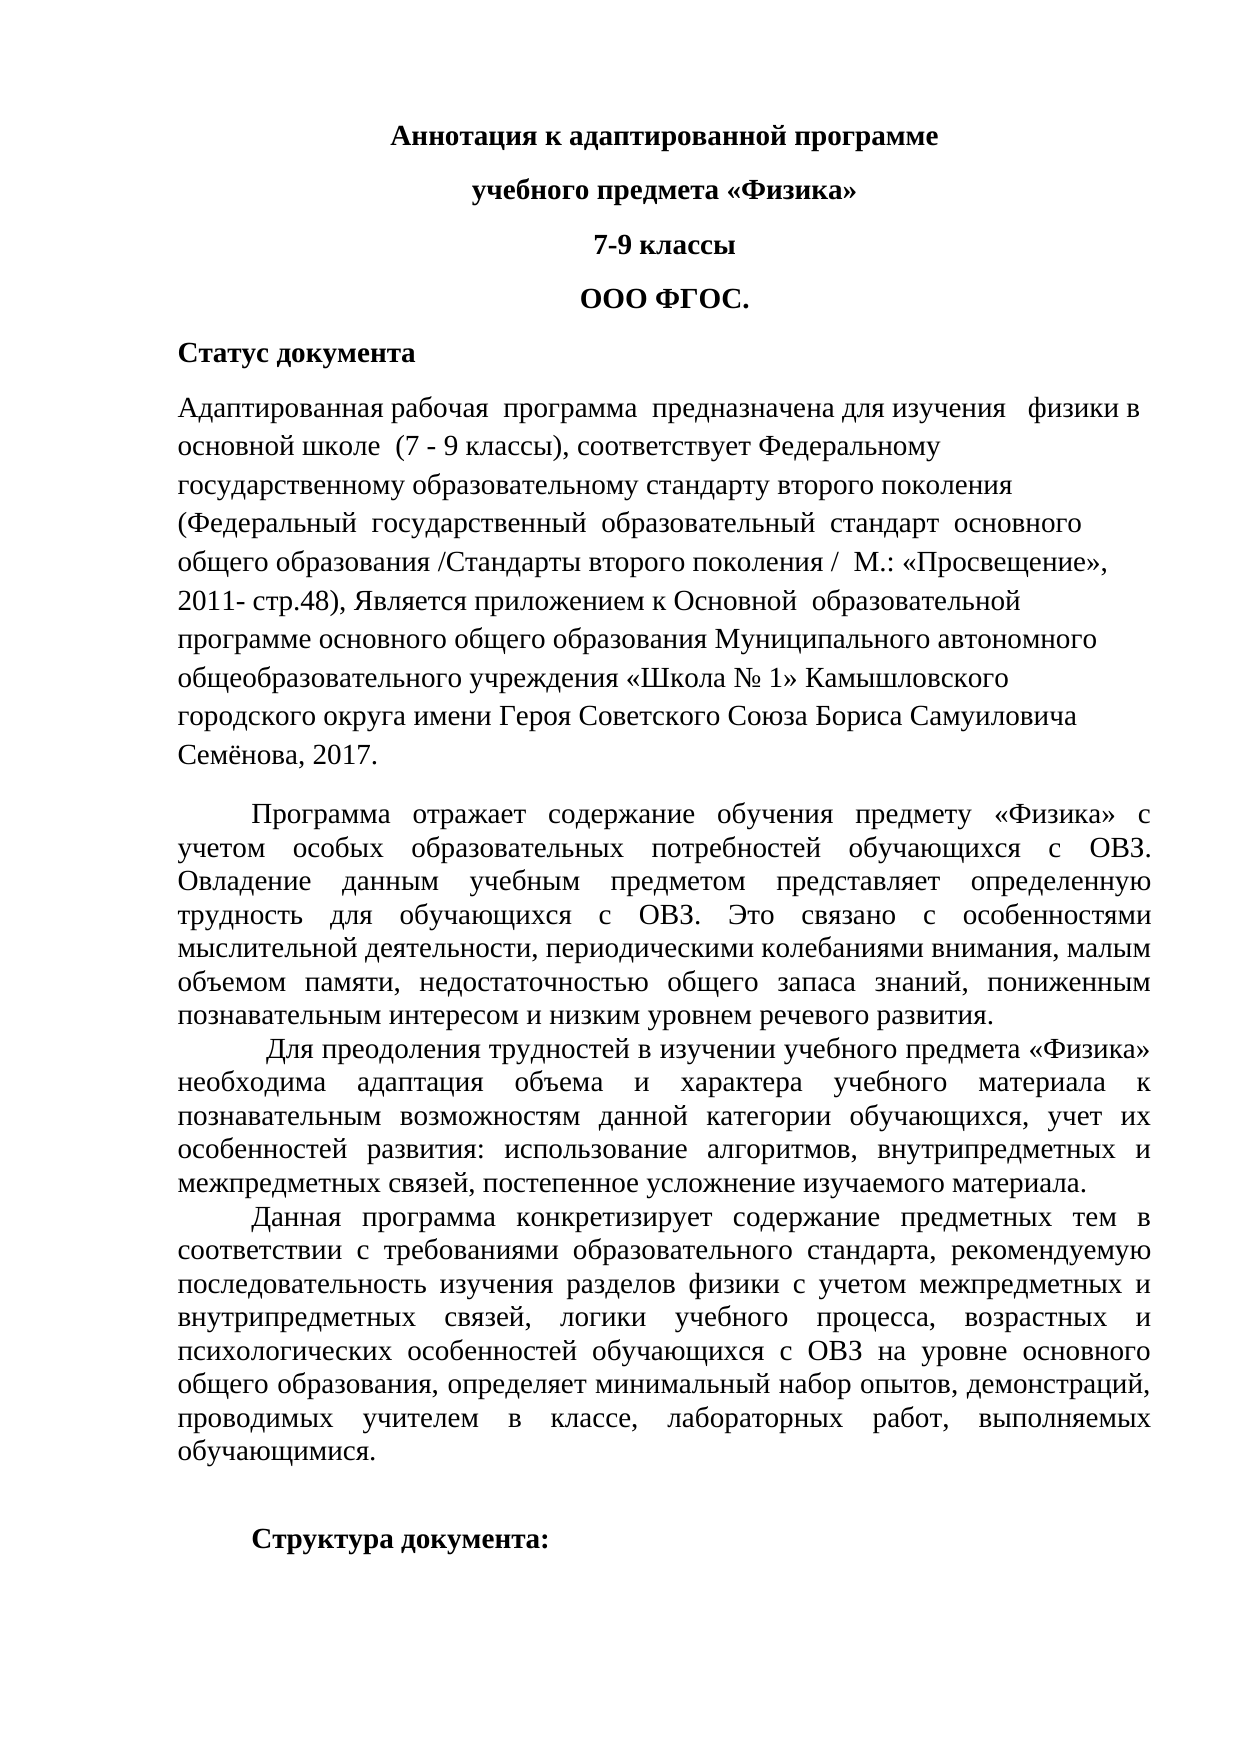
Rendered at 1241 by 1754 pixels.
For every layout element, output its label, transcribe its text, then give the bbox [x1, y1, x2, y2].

text учебного предмета «Физика» [177, 172, 1152, 206]
text Программа отражает содержание обучения предмету «Физика» с учетом особых образовательных потребностей обучающихся с ОВЗ. Овладение данным учебным предметом представляет определенную трудность для обучающихся с ОВЗ. Это связано с особенностями мыслительной деятельности, периодическими колебаниями внимания, малым объемом памяти, недостаточностью общего запаса знаний, пониженным познавательным интересом и низким уровнем речевого развития. [177, 796, 1152, 1031]
text Адаптированная рабочая программа предназначена для изучения физики в основной школе (7 - 9 классы), соответствует Федеральному государственному образовательному стандарту второго поколения (Федеральный государственный образовательный стандарт основного общего образования /Стандарты второго поколения / М.: «Просвещение», 2011- стр.48), Является приложением к Основной образовательной программе основного общего образования Муниципального автономного общеобразовательного учреждения «Школа № 1» Камышловского городского округа имени Героя Советского Союза Бориса Самуиловича Семёнова, 2017. [177, 390, 1152, 770]
text 7-9 классы [177, 227, 1152, 260]
text Для преодоления трудностей в изучении учебного предмета «Физика» необходима адаптация объема и характера учебного материала к познавательным возможностям данной категории обучающихся, учет их особенностей развития: использование алгоритмов, внутрипредметных и межпредметных связей, постепенное усложнение изучаемого материала. [177, 1031, 1152, 1199]
text Статус документа [177, 336, 1152, 369]
text Аннотация к адаптированной программе [177, 118, 1152, 152]
text ООО ФГОС. [177, 281, 1152, 315]
text Структура документа: [177, 1521, 1152, 1555]
text Данная программа конкретизирует содержание предметных тем в соответствии с требованиями образовательного стандарта, рекомендуемую последовательность изучения разделов физики с учетом межпредметных и внутрипредметных связей, логики учебного процесса, возрастных и психологических особенностей обучающихся с ОВЗ на уровне основного общего образования, определяет минимальный набор опытов, демонстраций, проводимых учителем в классе, лабораторных работ, выполняемых обучающимися. [177, 1199, 1152, 1467]
